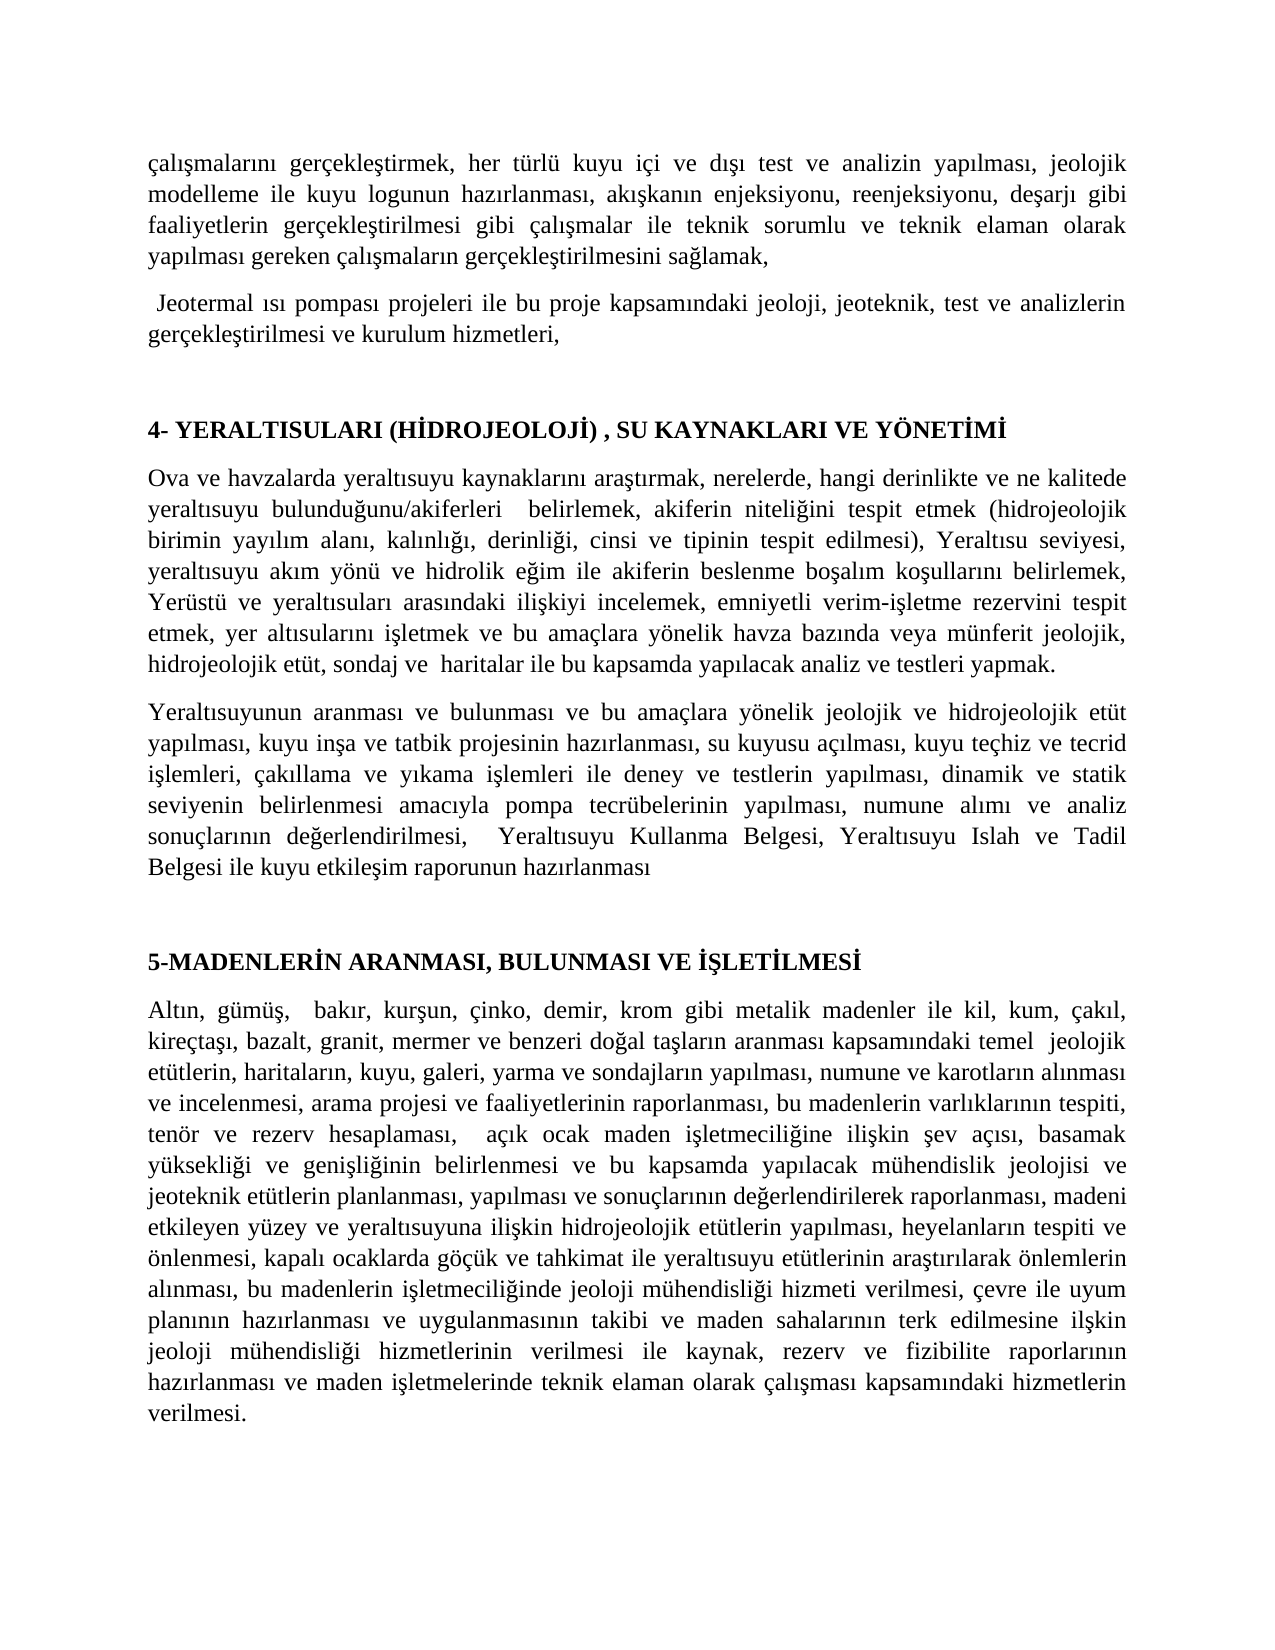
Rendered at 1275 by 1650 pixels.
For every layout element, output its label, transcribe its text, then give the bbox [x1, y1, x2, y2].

text Ova ve havzalarda yeraltısuyu kaynaklarını araştırmak, nerelerde, hangi derinlikte ve ne kalitede yeraltısuyu bulunduğunu/akiferleri belirlemek, akiferin niteliğini tespit etmek (hidrojeolojik birimin yayılım alanı, kalınlığı, derinliği, cinsi ve tipinin tespit edilmesi), Yeraltısu seviyesi, yeraltısuyu akım yönü ve hidrolik eğim ile akiferin beslenme boşalım koşullarını belirlemek, Yerüstü ve yeraltısuları arasındaki ilişkiyi incelemek, emniyetli verim-işletme rezervini tespit etmek, yer altısularını işletmek ve bu amaçlara yönelik havza bazında veya münferit jeolojik, hidrojeolojik etüt, sondaj ve haritalar ile bu kapsamda yapılacak analiz ve testleri yapmak. [148, 463, 1127, 678]
text 5-MADENLERİN ARANMASI, BULUNMASI VE İŞLETİLMESİ [148, 947, 1127, 976]
text 4- YERALTISULARI (HİDROJEOLOJİ) , SU KAYNAKLARI VE YÖNETİMİ [148, 415, 1127, 444]
text Jeotermal ısı pompası projeleri ile bu proje kapsamındaki jeoloji, jeoteknik, test ve analizlerin gerçekleştirilmesi ve kurulum hizmetleri, [148, 288, 1127, 348]
text Altın, gümüş, bakır, kurşun, çinko, demir, krom gibi metalik madenler ile kil, kum, çakıl, kireçtaşı, bazalt, granit, mermer ve benzeri doğal taşların aranması kapsamındaki temel jeolojik etütlerin, haritaların, kuyu, galeri, yarma ve sondajların yapılması, numune ve karotların alınması ve incelenmesi, arama projesi ve faaliyetlerinin raporlanması, bu madenlerin varlıklarının tespiti, tenör ve rezerv hesaplaması, açık ocak maden işletmeciliğine ilişkin şev açısı, basamak yüksekliği ve genişliğinin belirlenmesi ve bu kapsamda yapılacak mühendislik jeolojisi ve jeoteknik etütlerin planlanması, yapılması ve sonuçlarının değerlendirilerek raporlanması, madeni etkileyen yüzey ve yeraltısuyuna ilişkin hidrojeolojik etütlerin yapılması, heyelanların tespiti ve önlenmesi, kapalı ocaklarda göçük ve tahkimat ile yeraltısuyu etütlerinin araştırılarak önlemlerin alınması, bu madenlerin işletmeciliğinde jeoloji mühendisliği hizmeti verilmesi, çevre ile uyum planının hazırlanması ve uygulanmasının takibi ve maden sahalarının terk edilmesine ilşkin jeoloji mühendisliği hizmetlerinin verilmesi ile kaynak, rezerv ve fizibilite raporlarının hazırlanması ve maden işletmelerinde teknik elaman olarak çalışması kapsamındaki hizmetlerin verilmesi. [148, 995, 1127, 1427]
text Yeraltısuyunun aranması ve bulunması ve bu amaçlara yönelik jeolojik ve hidrojeolojik etüt yapılması, kuyu inşa ve tatbik projesinin hazırlanması, su kuyusu açılması, kuyu teçhiz ve tecrid işlemleri, çakıllama ve yıkama işlemleri ile deney ve testlerin yapılması, dinamik ve statik seviyenin belirlenmesi amacıyla pompa tecrübelerinin yapılması, numune alımı ve analiz sonuçlarının değerlendirilmesi, Yeraltısuyu Kullanma Belgesi, Yeraltısuyu Islah ve Tadil Belgesi ile kuyu etkileşim raporunun hazırlanması [148, 697, 1127, 881]
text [148, 148, 1127, 269]
